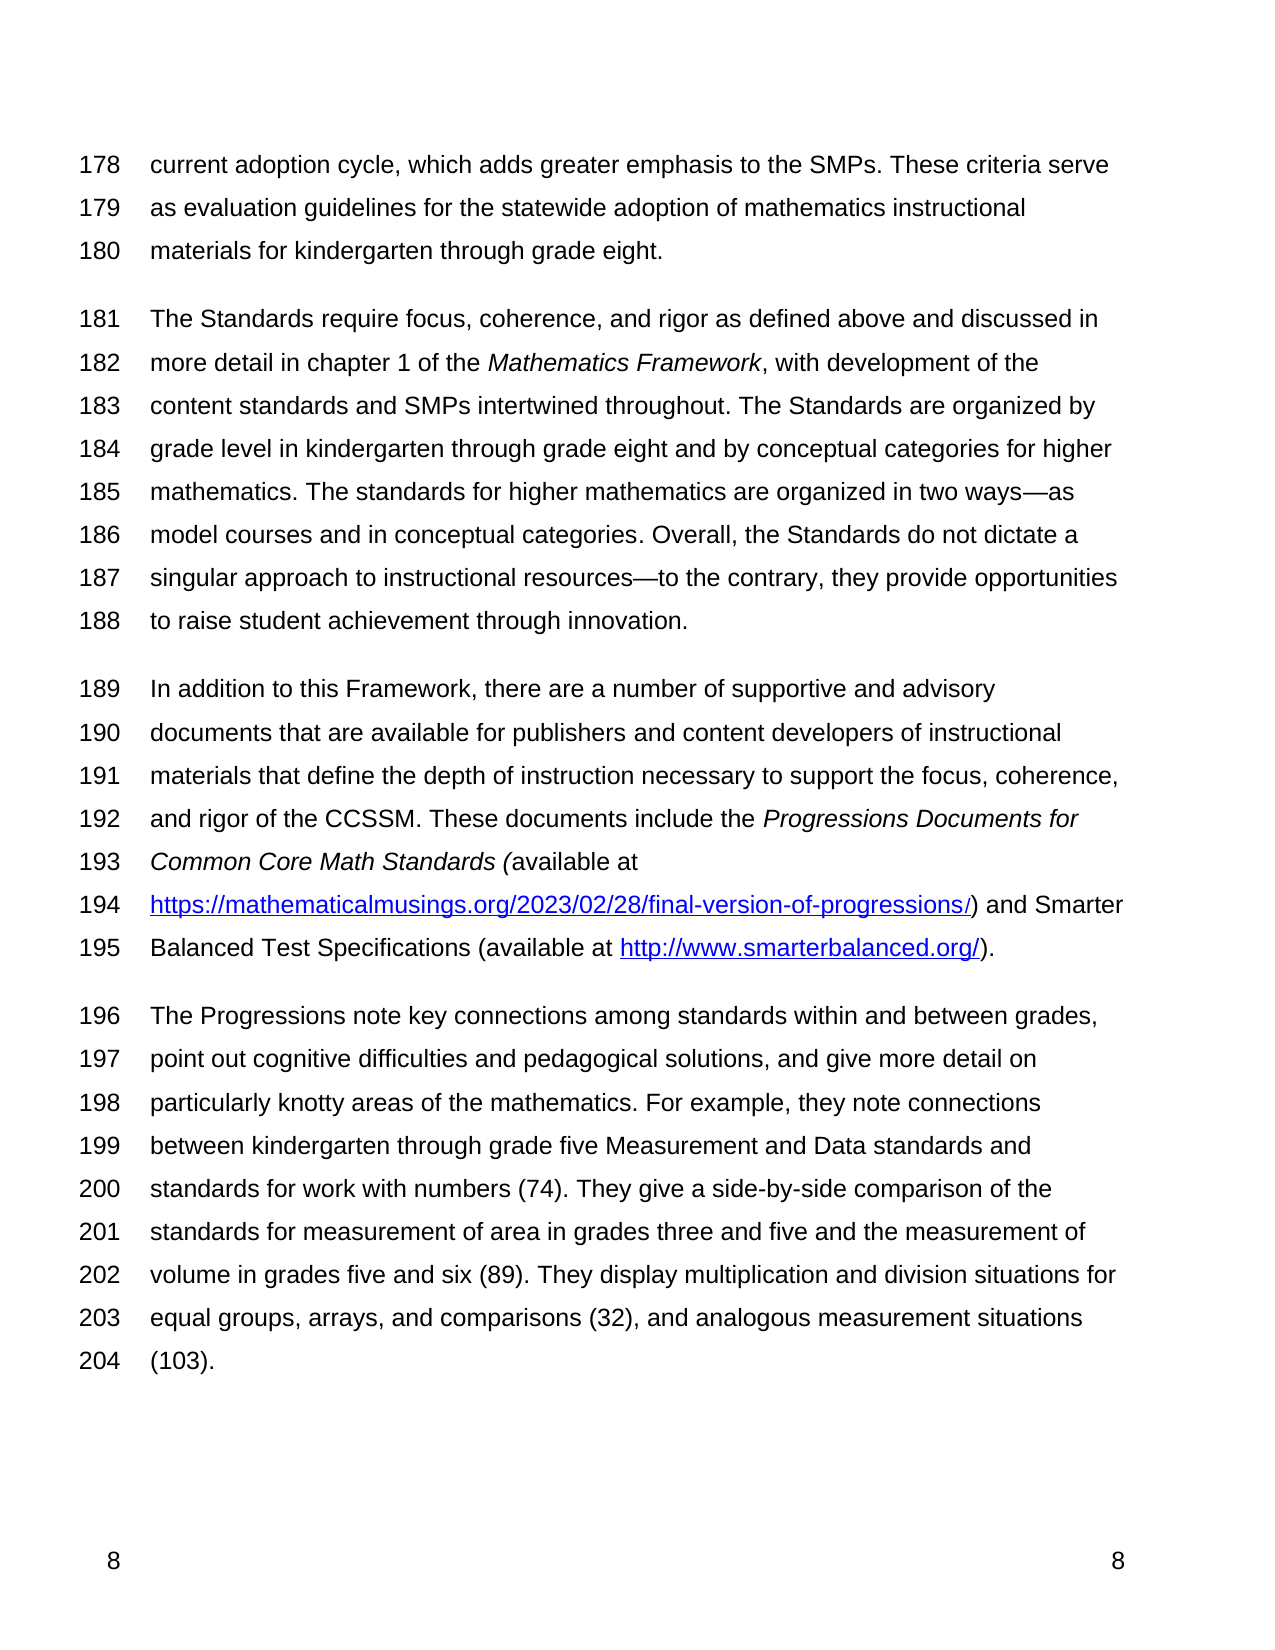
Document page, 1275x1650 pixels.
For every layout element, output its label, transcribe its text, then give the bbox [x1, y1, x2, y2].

text The Progressions note key connections among standards within and between grades, point out cognitive difficulties and pedagogical solutions, and give more detail on particularly knotty areas of the mathematics. For example, they note connections between kindergarten through grade five Measurement and Data standards and standards for work with numbers (74). They give a side-by-side comparison of the standards for measurement of area in grades three and five and the measurement of volume in grades five and six (89). They display multiplication and division situations for equal groups, arrays, and comparisons (32), and analogous measurement situations (103). [150, 1001, 1125, 1375]
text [150, 150, 1125, 265]
text The Standards require focus, coherence, and rigor as defined above and discussed in more detail in chapter 1 of the Mathematics Framework, with development of the content standards and SMPs intertwined throughout. The Standards are organized by grade level in kindergarten through grade eight and by conceptual categories for higher mathematics. The standards for higher mathematics are organized in two ways—as model courses and in conceptual categories. Overall, the Standards do not dictate a singular approach to instructional resources—to the contrary, they provide opportunities to raise student achievement through innovation. [150, 304, 1125, 635]
text In addition to this Framework, there are a number of supportive and advisory documents that are available for publishers and content developers of instructional materials that define the depth of instruction necessary to support the focus, coherence, and rigor of the CCSSM. These documents include the Progressions Documents for Common Core Math Standards (available at https://mathematicalmusings.org/2023/02/28/final-version-of-progressions/) and Smarter Balanced Test Specifications (available at http://www.smarterbalanced.org/). [150, 674, 1125, 962]
